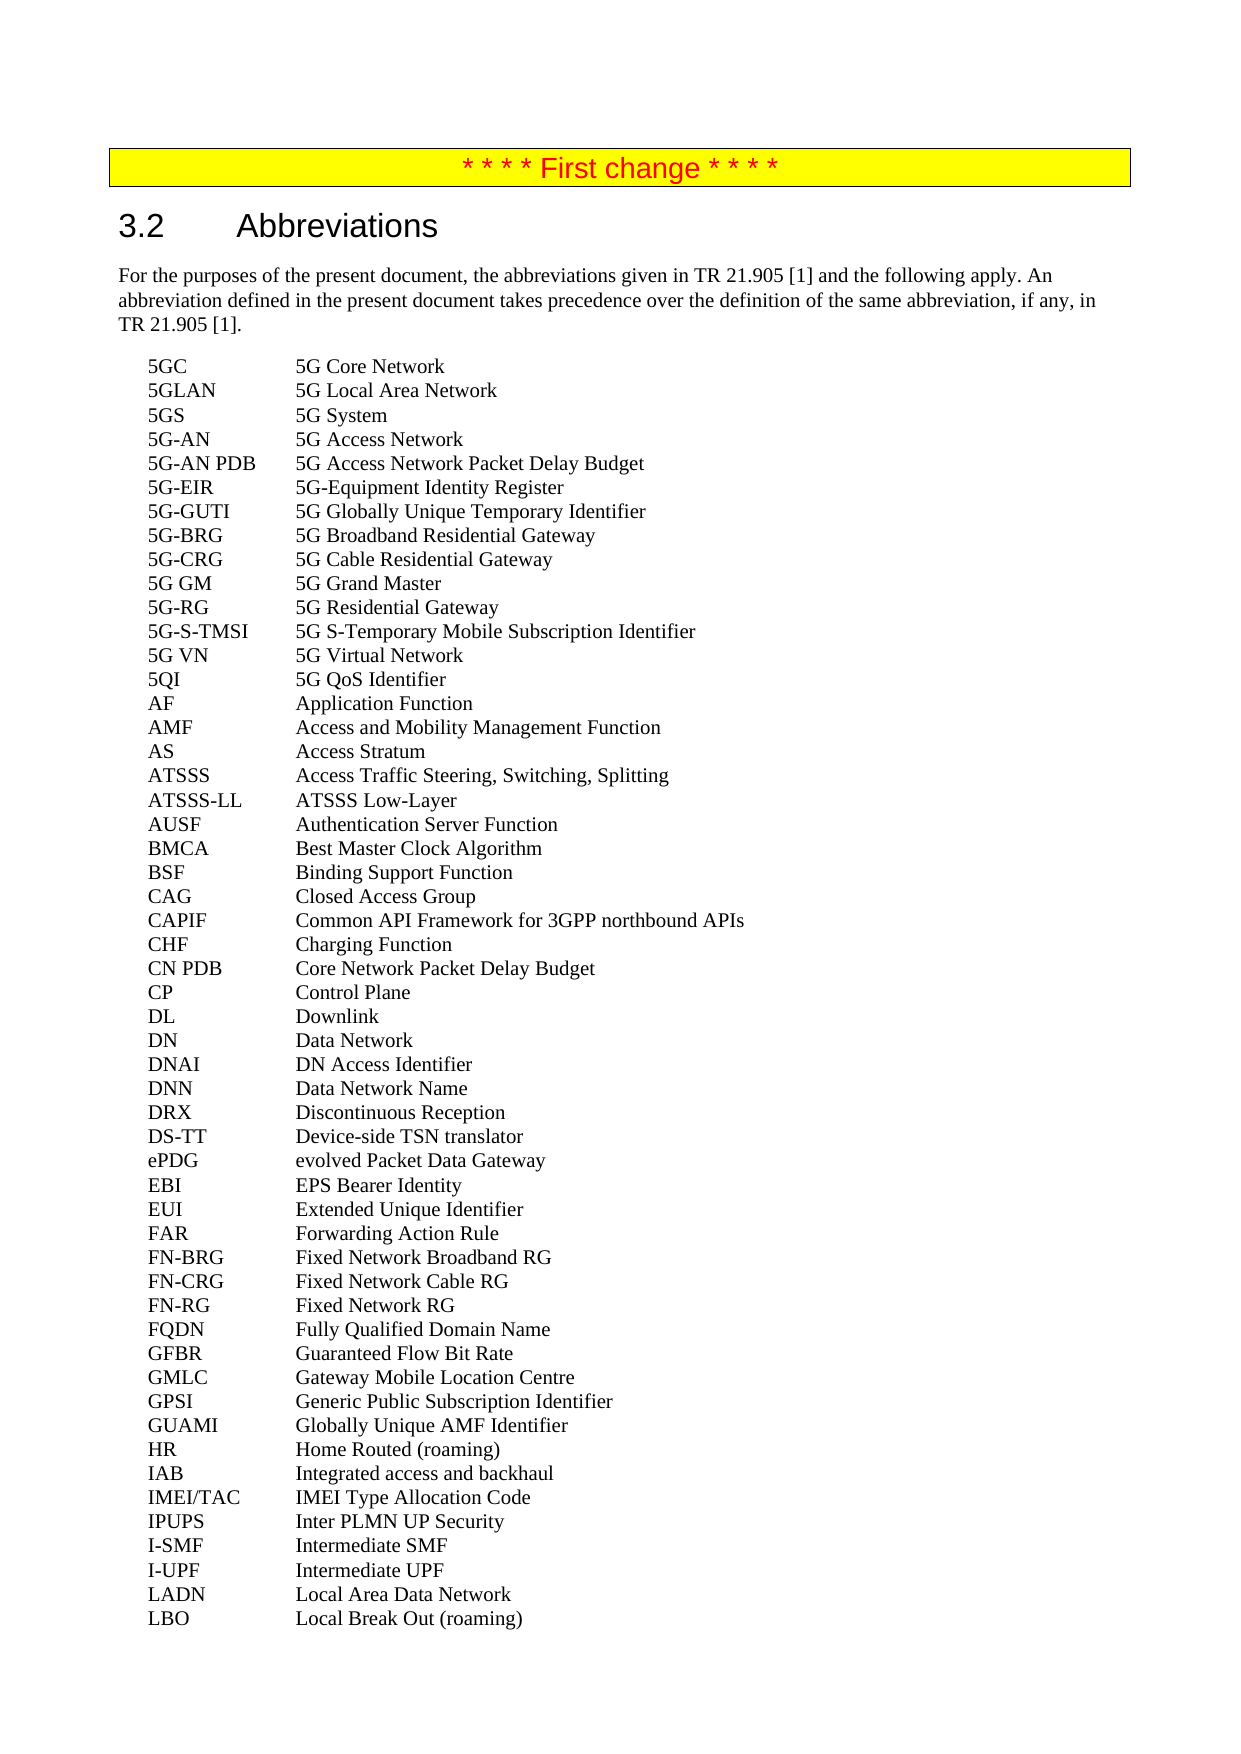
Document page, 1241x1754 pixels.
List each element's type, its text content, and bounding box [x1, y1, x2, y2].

text * * * * First change * * * * [110, 149, 1130, 186]
text 5G-EIR 5G-Equipment Identity Register [148, 475, 1122, 499]
text For the purposes of the present document, the abbreviations given in TR 21.905 [1] and the following apply. An abbreviation defined in the present document takes precedence over the definition of the same abbreviation, if any, in TR 21.905 [1]. [118, 263, 1122, 336]
text FN-RG Fixed Network RG [148, 1293, 1122, 1317]
text 5G-S-TMSI 5G S-Temporary Mobile Subscription Identifier [148, 619, 1122, 643]
text CAPIF Common API Framework for 3GPP northbound APIs [148, 908, 1122, 932]
text 5G-GUTI 5G Globally Unique Temporary Identifier [148, 499, 1122, 523]
text FQDN Fully Qualified Domain Name [148, 1317, 1122, 1341]
text IPUPS Inter PLMN UP Security [148, 1509, 1122, 1533]
text 5GLAN 5G Local Area Network [148, 378, 1122, 402]
text 5G VN 5G Virtual Network [148, 643, 1122, 667]
text LBO Local Break Out (roaming) [148, 1606, 1122, 1630]
text FN-CRG Fixed Network Cable RG [148, 1269, 1122, 1293]
text 5G-AN PDB 5G Access Network Packet Delay Budget [148, 451, 1122, 475]
text 5G-BRG 5G Broadband Residential Gateway [148, 523, 1122, 547]
text CN PDB Core Network Packet Delay Budget [148, 956, 1122, 980]
text LADN Local Area Data Network [148, 1582, 1122, 1606]
text DNN Data Network Name [148, 1076, 1122, 1100]
text EBI EPS Bearer Identity [148, 1172, 1122, 1197]
text AUSF Authentication Server Function [148, 812, 1122, 836]
text CAG Closed Access Group [148, 884, 1122, 908]
text BSF Binding Support Function [148, 860, 1122, 884]
text 5G-CRG 5G Cable Residential Gateway [148, 547, 1122, 571]
text HR Home Routed (roaming) [148, 1437, 1122, 1461]
text I-SMF Intermediate SMF [148, 1533, 1122, 1557]
text ePDG evolved Packet Data Gateway [148, 1148, 1122, 1172]
text 5G-RG 5G Residential Gateway [148, 595, 1122, 619]
text GUAMI Globally Unique AMF Identifier [148, 1413, 1122, 1437]
text 5GS 5G System [148, 402, 1122, 427]
text 5QI 5G QoS Identifier [148, 667, 1122, 691]
text AMF Access and Mobility Management Function [148, 715, 1122, 739]
text ATSSS Access Traffic Steering, Switching, Splitting [148, 763, 1122, 787]
text IMEI/TAC IMEI Type Allocation Code [148, 1485, 1122, 1509]
text AS Access Stratum [148, 739, 1122, 763]
text I-UPF Intermediate UPF [148, 1557, 1122, 1582]
text IAB Integrated access and backhaul [148, 1461, 1122, 1485]
text DN Data Network [148, 1028, 1122, 1052]
text AF Application Function [148, 691, 1122, 715]
subtitle 3.2 Abbreviations [118, 206, 1122, 245]
text EUI Extended Unique Identifier [148, 1197, 1122, 1221]
text DNAI DN Access Identifier [148, 1052, 1122, 1076]
text GMLC Gateway Mobile Location Centre [148, 1365, 1122, 1389]
text GPSI Generic Public Subscription Identifier [148, 1389, 1122, 1413]
text CHF Charging Function [148, 932, 1122, 956]
text ATSSS-LL ATSSS Low-Layer [148, 787, 1122, 812]
text GFBR Guaranteed Flow Bit Rate [148, 1341, 1122, 1365]
text DL Downlink [148, 1004, 1122, 1028]
text BMCA Best Master Clock Algorithm [148, 836, 1122, 860]
text FN-BRG Fixed Network Broadband RG [148, 1245, 1122, 1269]
text CP Control Plane [148, 980, 1122, 1004]
text FAR Forwarding Action Rule [148, 1221, 1122, 1245]
text DRX Discontinuous Reception [148, 1100, 1122, 1124]
text DS-TT Device-side TSN translator [148, 1124, 1122, 1148]
text 5GC 5G Core Network [148, 354, 1122, 378]
text 5G-AN 5G Access Network [148, 427, 1122, 451]
text 5G GM 5G Grand Master [148, 571, 1122, 595]
